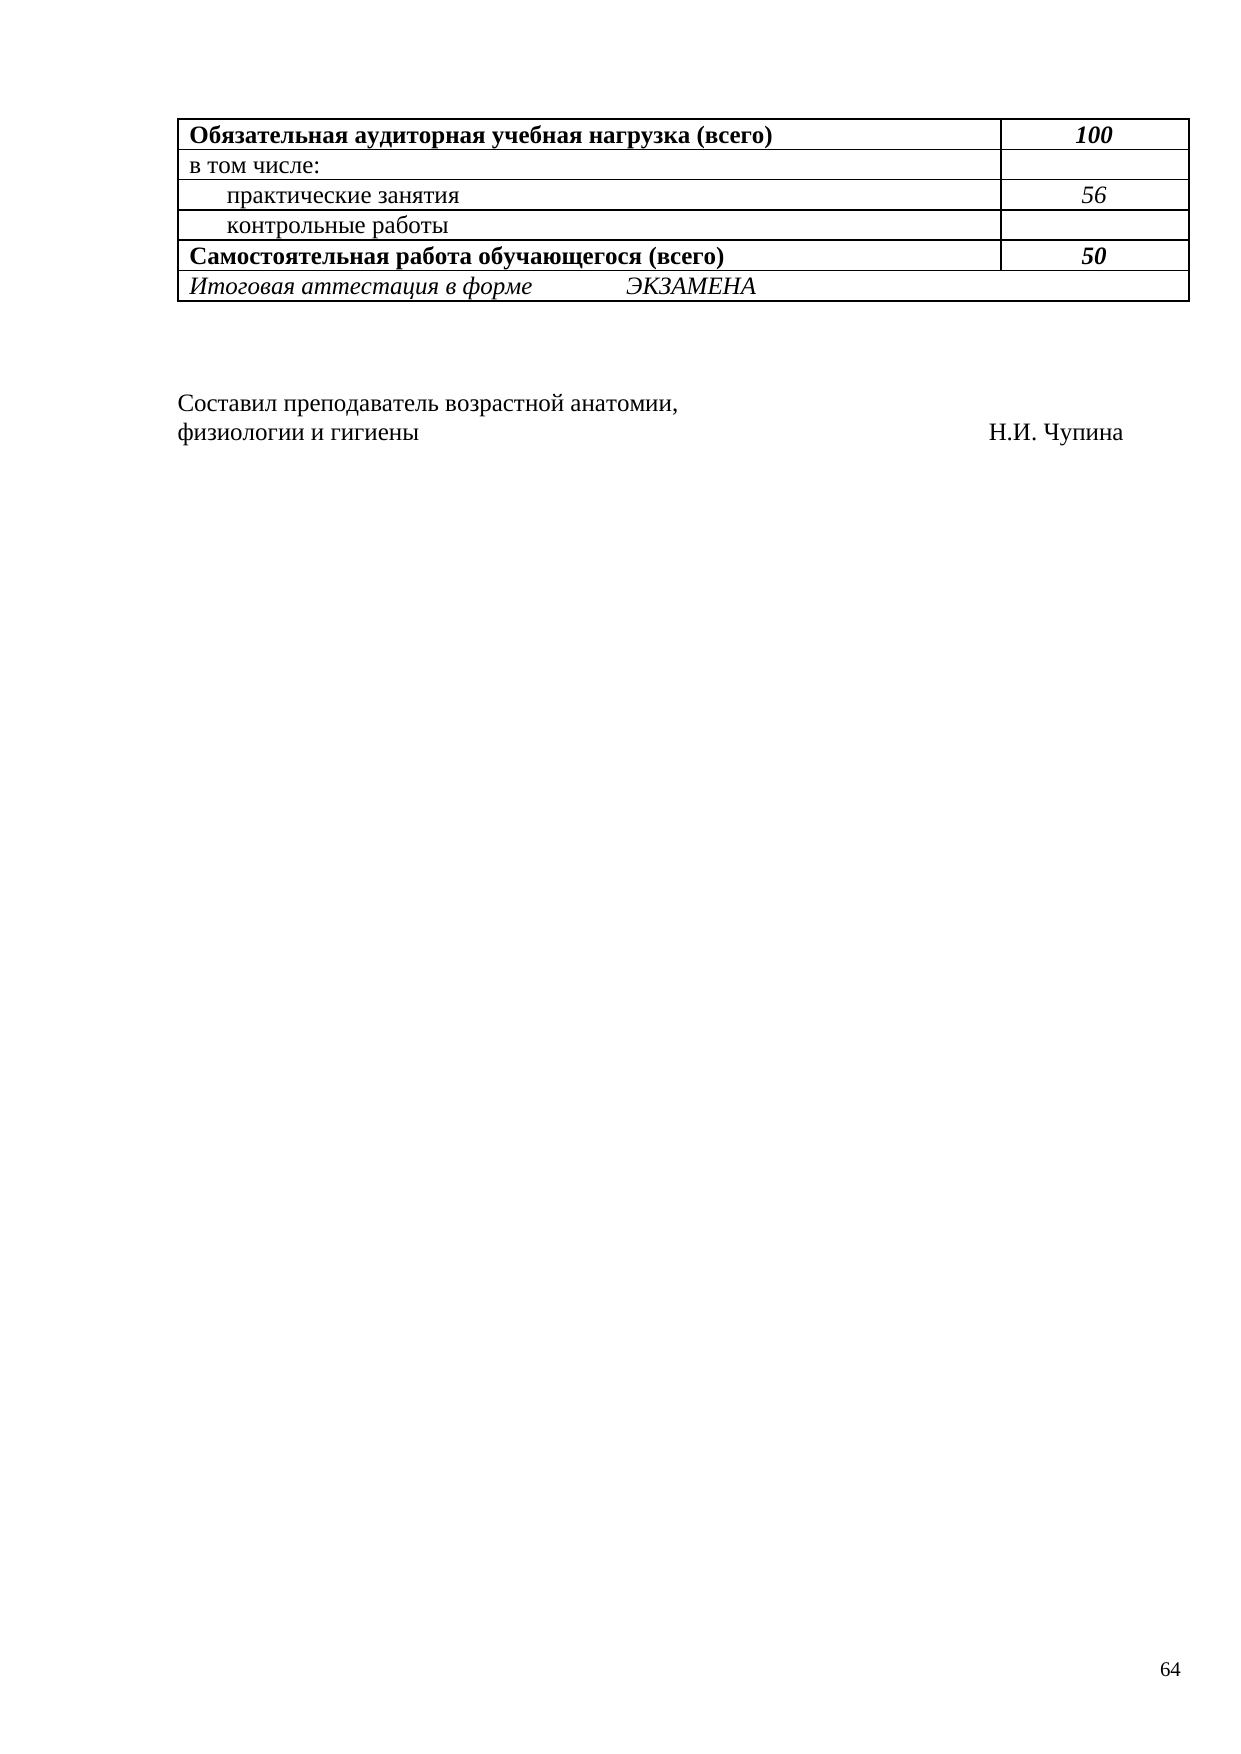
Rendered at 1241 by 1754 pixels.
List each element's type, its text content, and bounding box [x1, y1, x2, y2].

table_cell Итоговая аттестация в форме ЭКЗАМЕНА [179, 271, 1188, 300]
table_cell 50 [1002, 241, 1188, 270]
table_cell [1002, 211, 1188, 239]
text Составил преподаватель возрастной анатомии, [177, 388, 1181, 417]
table_cell Обязательная аудиторная учебная нагрузка (всего) [179, 120, 1000, 148]
table_cell в том числе: [179, 150, 1000, 179]
table_cell практические занятия [179, 180, 1000, 209]
table_cell [1002, 150, 1188, 179]
table_cell 56 [1002, 180, 1188, 209]
table_cell Самостоятельная работа обучающегося (всего) [179, 241, 1000, 270]
table_cell контрольные работы [179, 211, 1000, 239]
text физиологии и гигиены Н.И. Чупина [177, 417, 1181, 445]
table_cell 100 [1002, 120, 1188, 148]
